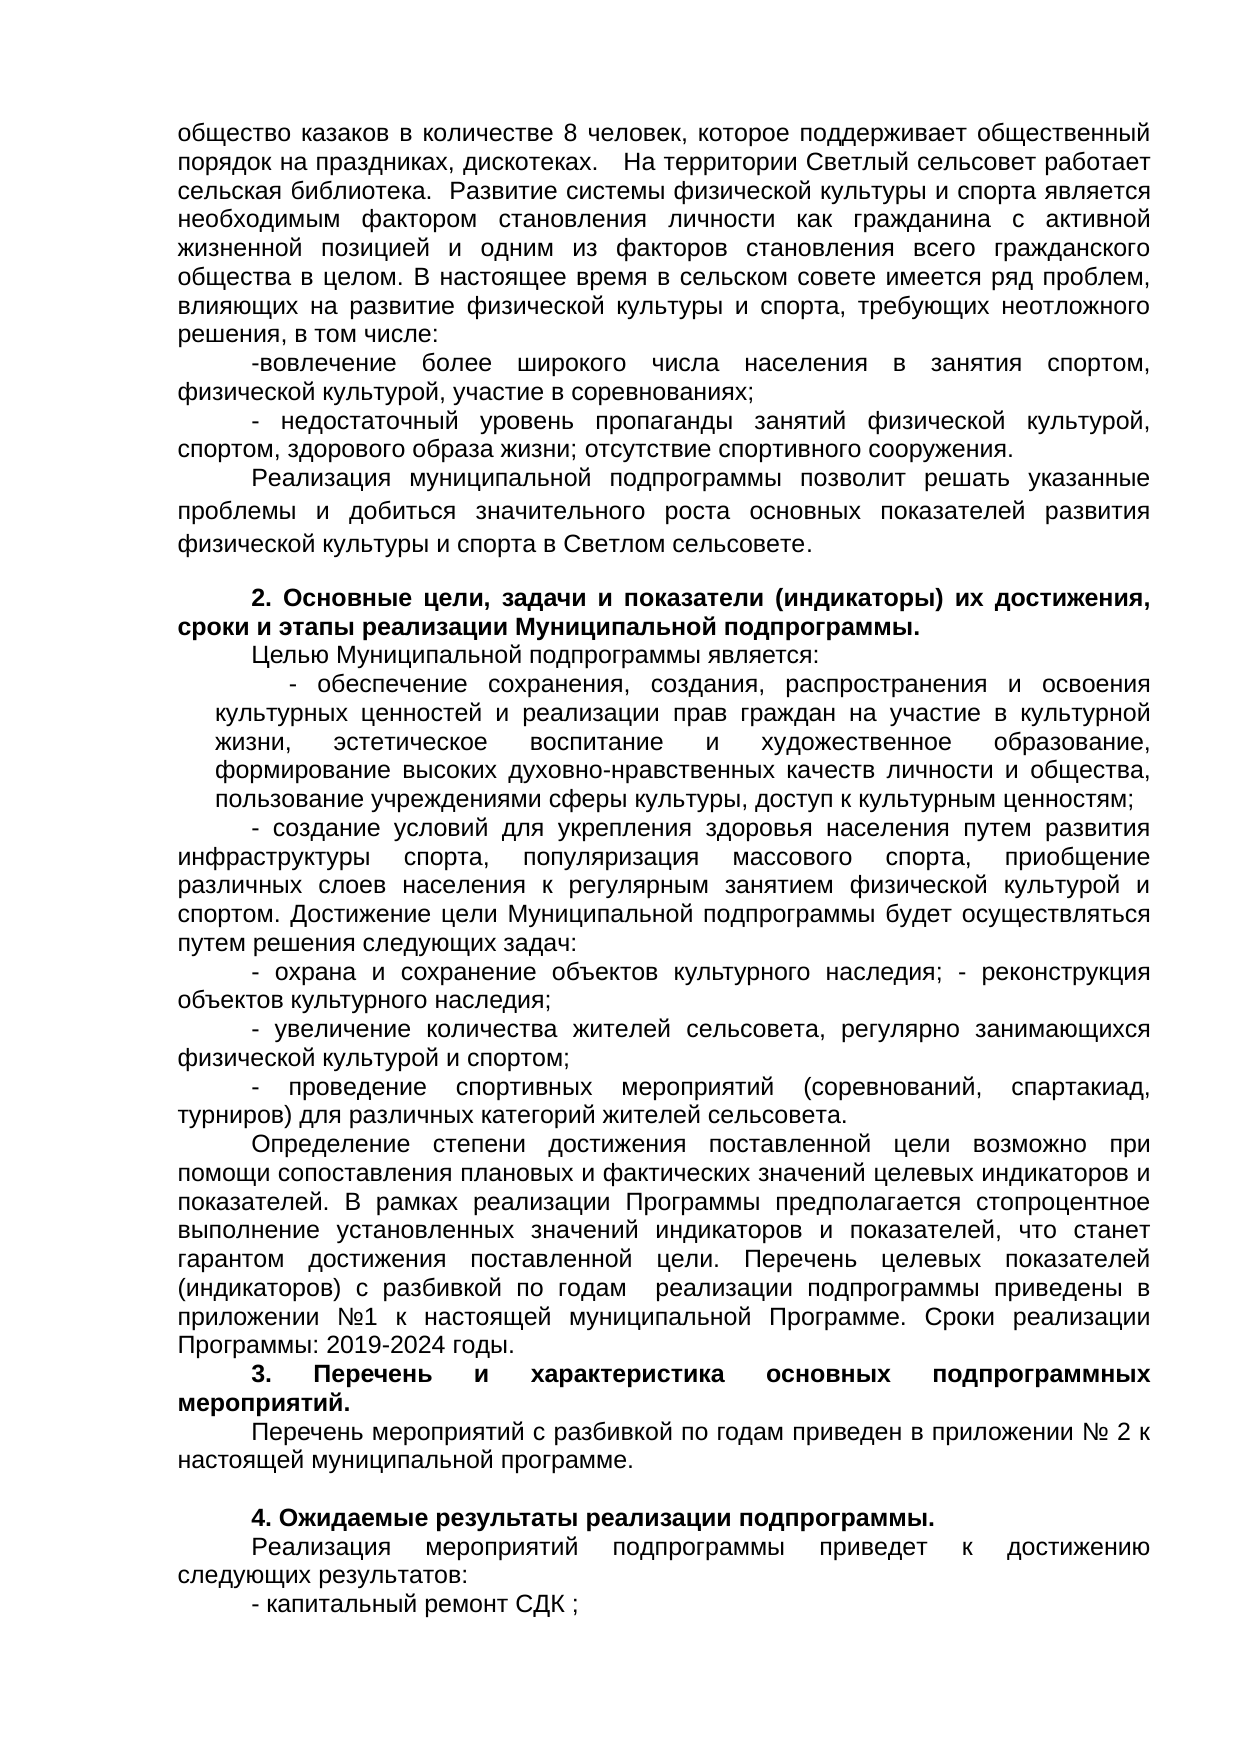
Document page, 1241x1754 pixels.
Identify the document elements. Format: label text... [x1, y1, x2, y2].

text Перечень мероприятий с разбивкой по годам приведен в приложении № 2 к настоящей муниципальной программе. [177, 1417, 1152, 1474]
text - обеспечение сохранения, создания, распространения и освоения культурных ценностей и реализации прав граждан на участие в культурной жизни, эстетическое воспитание и художественное образование, формирование высоких духовно-нравственных качеств личности и общества, пользование учреждениями сферы культуры, доступ к культурным ценностям; [215, 669, 1152, 813]
text - капитальный ремонт СДК ; [177, 1589, 1152, 1618]
text 2. Основные цели, задачи и показатели (индикаторы) их достижения, сроки и этапы реализации Муниципальной подпрограммы. [177, 583, 1152, 641]
text 3. Перечень и характеристика основных подпрограммных мероприятий. [177, 1359, 1152, 1417]
text - охрана и сохранение объектов культурного наследия; - реконструкция объектов культурного наследия; [177, 957, 1152, 1014]
text Определение степени достижения поставленной цели возможно при помощи сопоставления плановых и фактических значений целевых индикаторов и показателей. В рамках реализации Программы предполагается стопроцентное выполнение установленных значений индикаторов и показателей, что станет гарантом достижения поставленной цели. Перечень целевых показателей (индикаторов) с разбивкой по годам реализации подпрограммы приведены в приложении №1 к настоящей муниципальной Программе. Сроки реализации Программы: 2019-2024 годы. [177, 1129, 1152, 1359]
text - проведение спортивных мероприятий (соревнований, спартакиад, турниров) для различных категорий жителей сельсовета. [177, 1072, 1152, 1129]
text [177, 118, 1152, 348]
text - создание условий для укрепления здоровья населения путем развития инфраструктуры спорта, популяризация массового спорта, приобщение различных слоев населения к регулярным занятием физической культурой и спортом. Достижение цели Муниципальной подпрограммы будет осуществляться путем решения следующих задач: [177, 813, 1152, 957]
text 4. Ожидаемые результаты реализации подпрограммы. [177, 1503, 1152, 1532]
text Реализация мероприятий подпрограммы приведет к достижению следующих результатов: [177, 1532, 1152, 1589]
text Реализация муниципальной подпрограммы позволит решать указанные проблемы и добиться значительного роста основных показателей развития физической культуры и спорта в Светлом сельсовете. [177, 463, 1152, 558]
text -вовлечение более широкого числа населения в занятия спортом, физической культурой, участие в соревнованиях; [177, 348, 1152, 406]
text - недостаточный уровень пропаганды занятий физической культурой, спортом, здорового образа жизни; отсутствие спортивного сооружения. [177, 406, 1152, 463]
text Целью Муниципальной подпрограммы является: [177, 641, 1152, 669]
text - увеличение количества жителей сельсовета, регулярно занимающихся физической культурой и спортом; [177, 1014, 1152, 1072]
